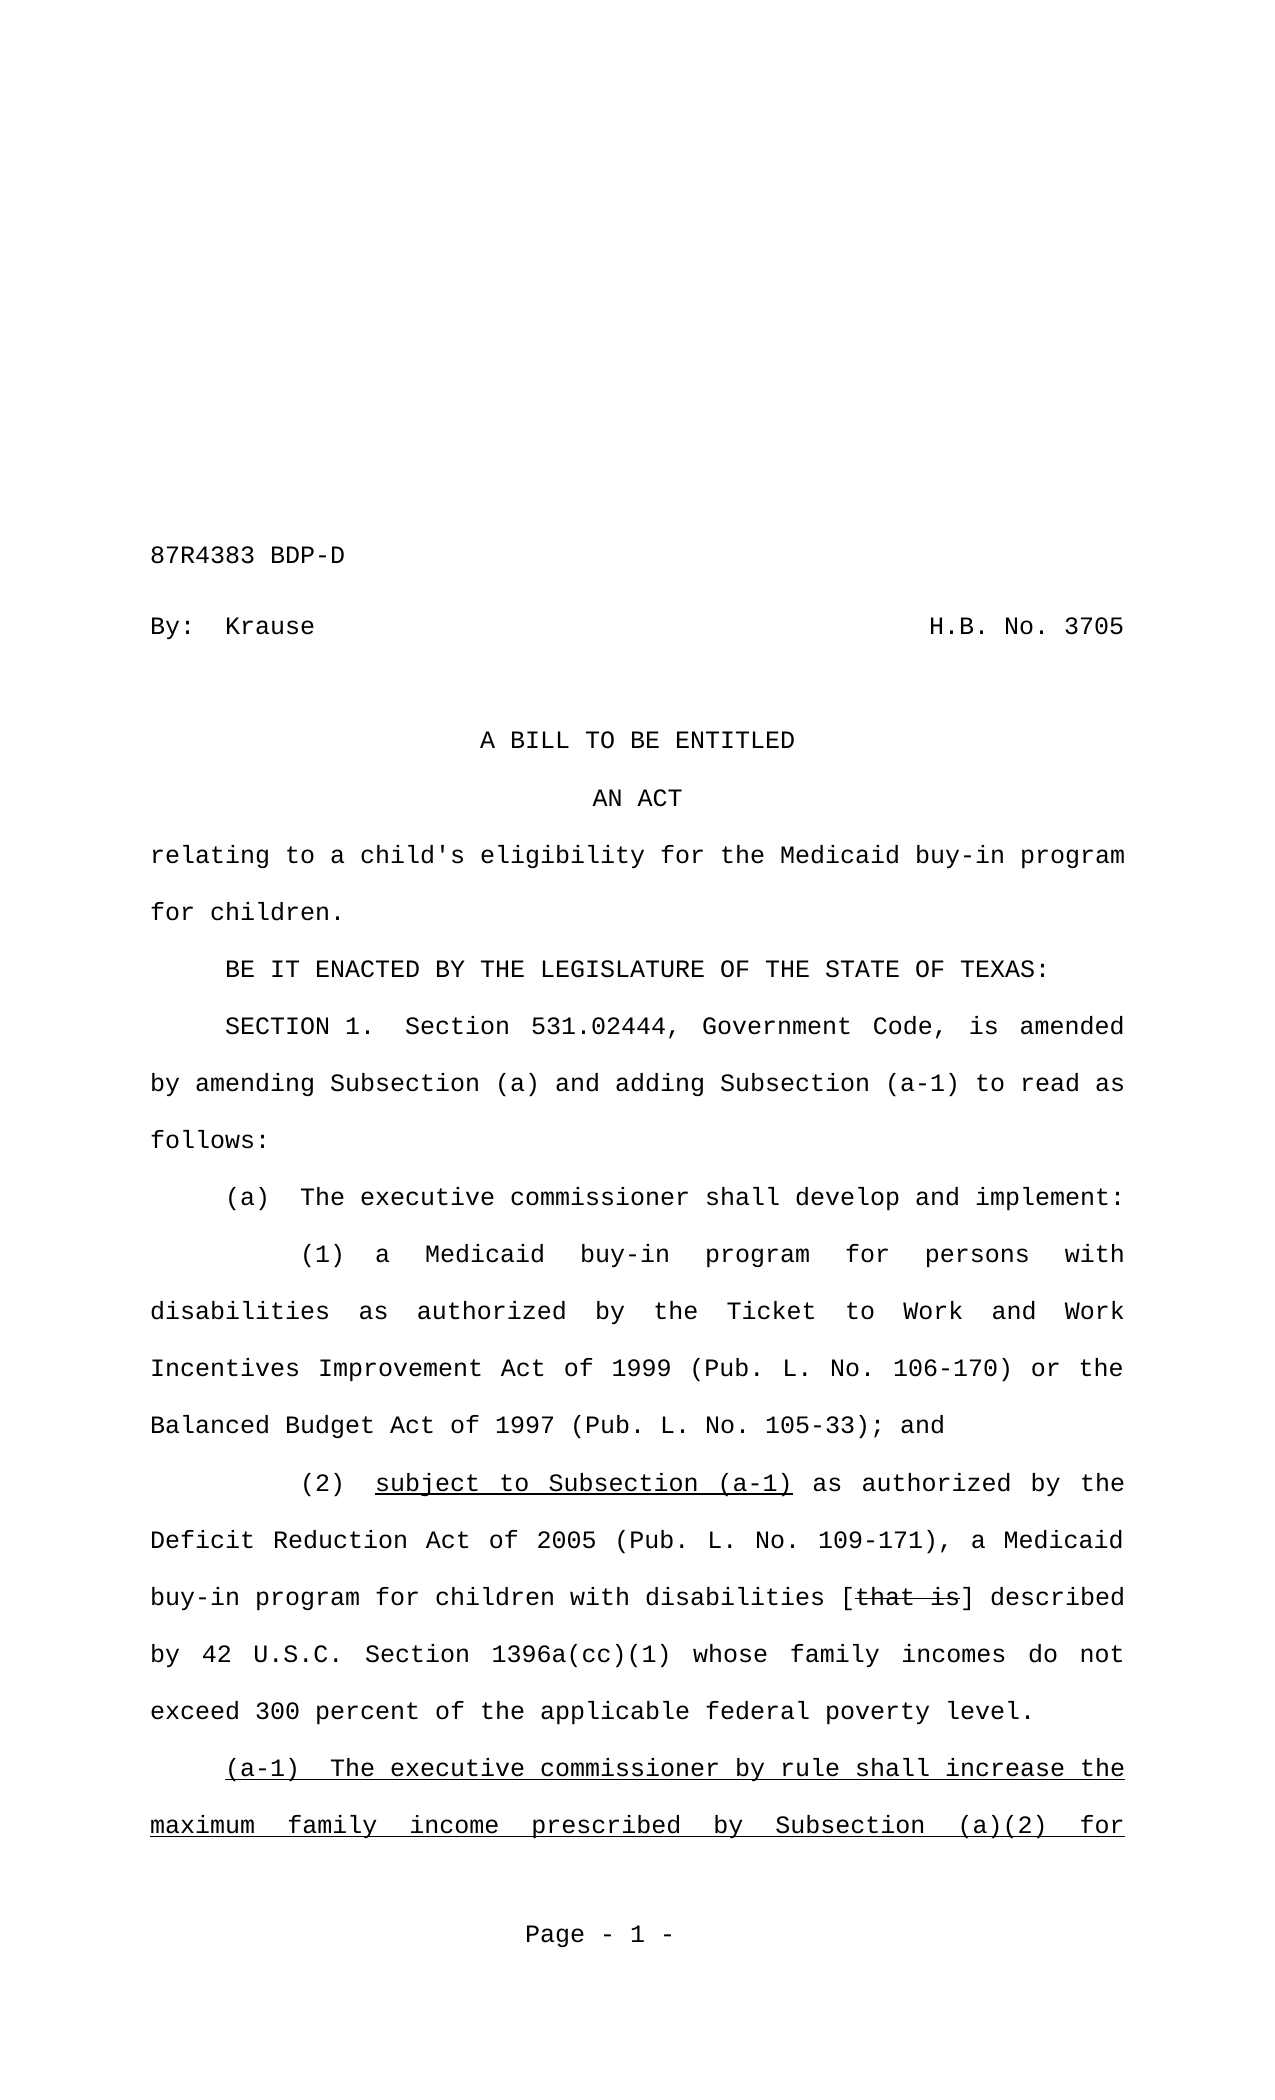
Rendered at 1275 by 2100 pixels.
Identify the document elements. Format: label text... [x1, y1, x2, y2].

text (1) a Medicaid buy-in program for persons with disabilities as authorized by the Ticket to Work and Work Incentives Improvement Act of 1999 (Pub. L. No. 106-170) or the Balanced Budget Act of 1997 (Pub. L. No. 105-33); and [150, 1242, 1125, 1441]
text A BILL TO BE ENTITLED [150, 728, 1125, 756]
text (a) The executive commissioner shall develop and implement: [150, 1184, 1125, 1213]
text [150, 1755, 1125, 1836]
text By: Krause H.B. No. 3705 [150, 614, 1125, 642]
text BE IT ENACTED BY THE LEGISLATURE OF THE STATE OF TEXAS: [150, 956, 1125, 985]
text AN ACT [150, 785, 1125, 813]
text 87R4383 BDP-D [150, 542, 1125, 571]
text SECTION 1. Section 531.02444, Government Code, is amended by amending Subsection (a) and adding Subsection (a-1) to read as follows: [150, 1013, 1125, 1156]
text relating to a child's eligibility for the Medicaid buy-in program for children. [150, 842, 1125, 928]
text (2) subject to Subsection (a-1) as authorized by the Deficit Reduction Act of 2005 (Pub. L. No. 109-171), a Medicaid buy-in program for children with disabilities [that is] described by 42 U.S.C. Section 1396a(cc)(1) whose family incomes do not exceed 300 percent of the applicable federal poverty level. [150, 1470, 1125, 1727]
